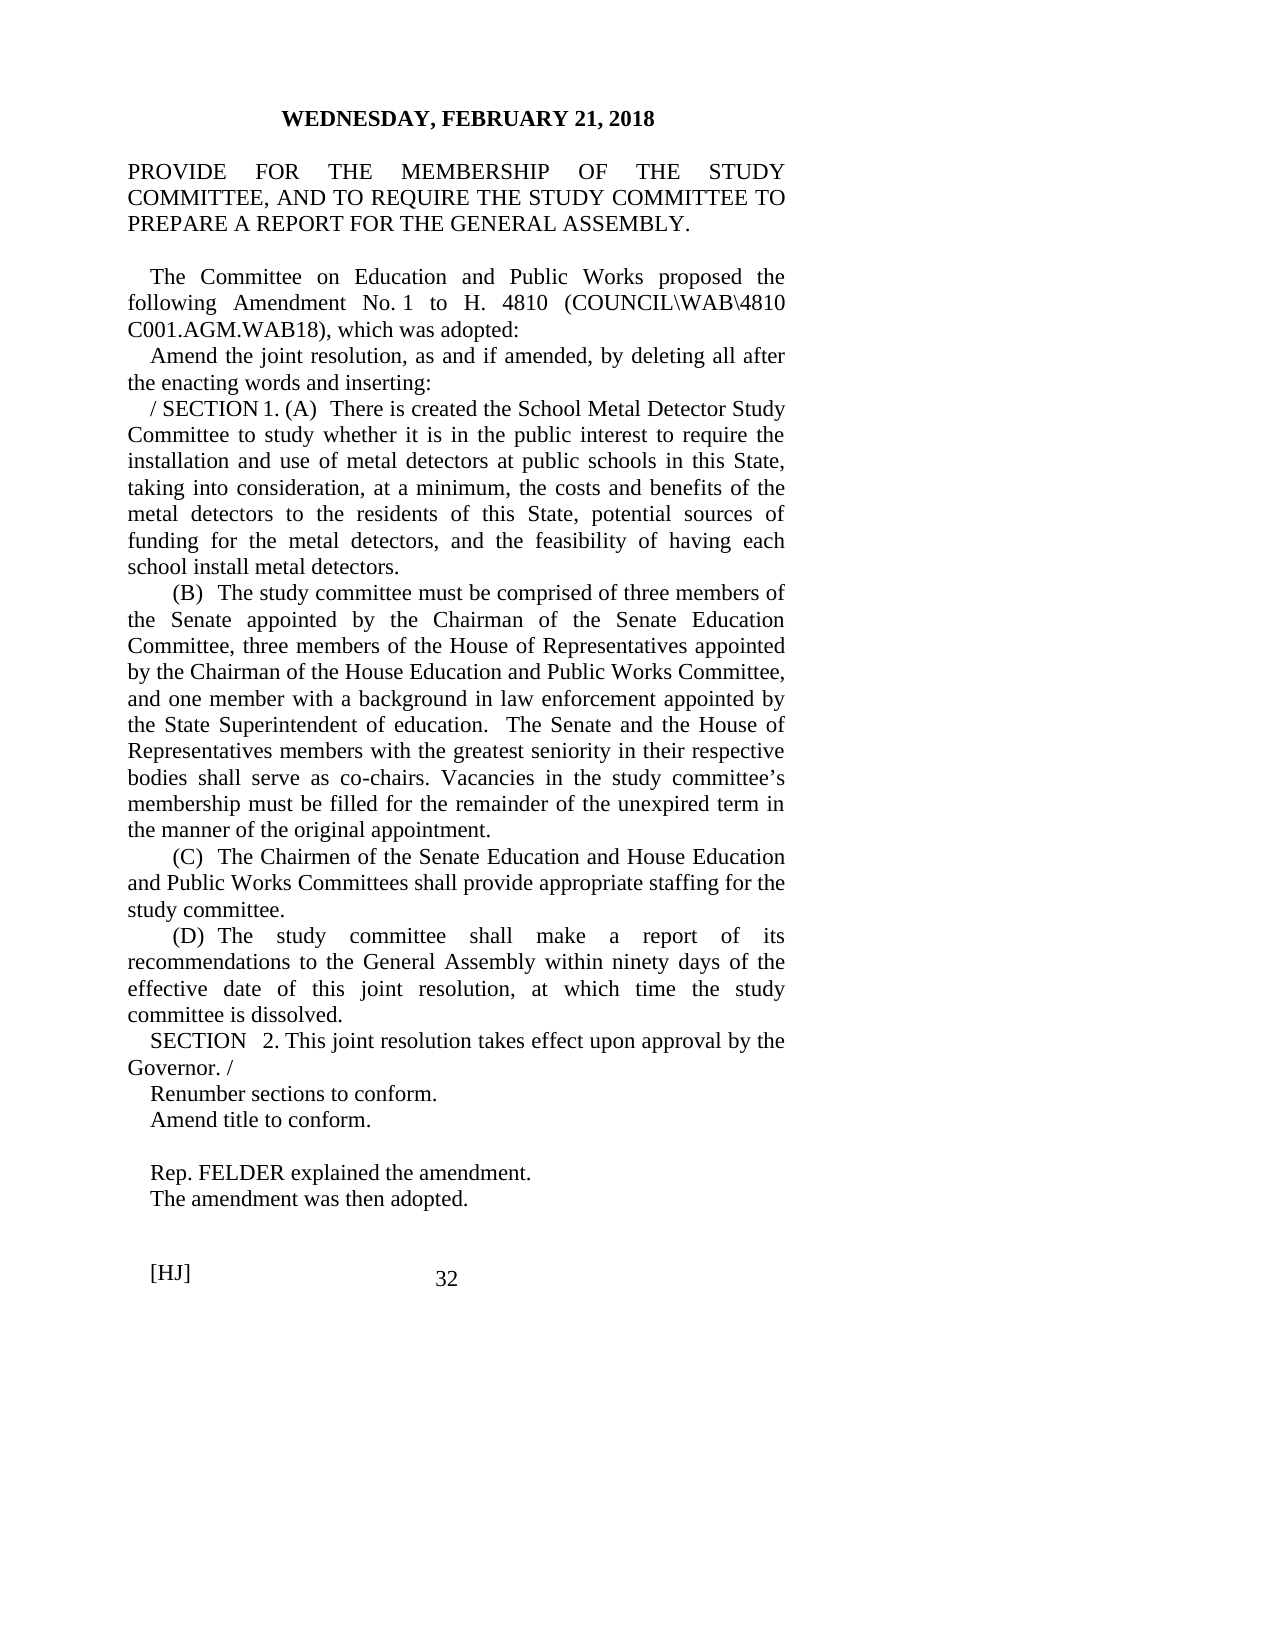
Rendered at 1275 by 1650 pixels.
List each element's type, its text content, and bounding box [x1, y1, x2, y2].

text / SECTION 1. (A) There is created the School Metal Detector Study Committee to study whether it is in the public interest to require the installation and use of metal detectors at public schools in this State, taking into consideration, at a minimum, the costs and benefits of the metal detectors to the residents of this State, potential sources of funding for the metal detectors, and the feasibility of having each school install metal detectors. [127, 395, 786, 579]
text The Committee on Education and Public Works proposed the following Amendment No. 1 to H. 4810 (COUNCIL\WAB\4810 C001.AGM.WAB18), which was adopted: [127, 263, 786, 342]
text Renumber sections to conform. [127, 1080, 786, 1106]
text The amendment was then adopted. [127, 1186, 786, 1212]
text (B) The study committee must be comprised of three members of the Senate appointed by the Chairman of the Senate Education Committee, three members of the House of Representatives appointed by the Chairman of the House Education and Public Works Committee, and one member with a background in law enforcement appointed by the State Superintendent of education. The Senate and the House of Representatives members with the greatest seniority in their respective bodies shall serve as co-chairs. Vacancies in the study committee’s membership must be filled for the remainder of the unexpired term in the manner of the original appointment. [127, 579, 786, 843]
text Amend the joint resolution, as and if amended, by deleting all after the enacting words and inserting: [127, 342, 786, 395]
text (C) The Chairmen of the Senate Education and House Education and Public Works Committees shall provide appropriate staffing for the study committee. [127, 843, 786, 922]
text Rep. FELDER explained the amendment. [127, 1159, 786, 1186]
text (D) The study committee shall make a report of its recommendations to the General Assembly within ninety days of the effective date of this joint resolution, at which time the study committee is dissolved. [127, 922, 786, 1027]
text Amend title to conform. [127, 1106, 786, 1133]
text SECTION 2. This joint resolution takes effect upon approval by the Governor. / [127, 1027, 786, 1080]
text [127, 158, 786, 237]
